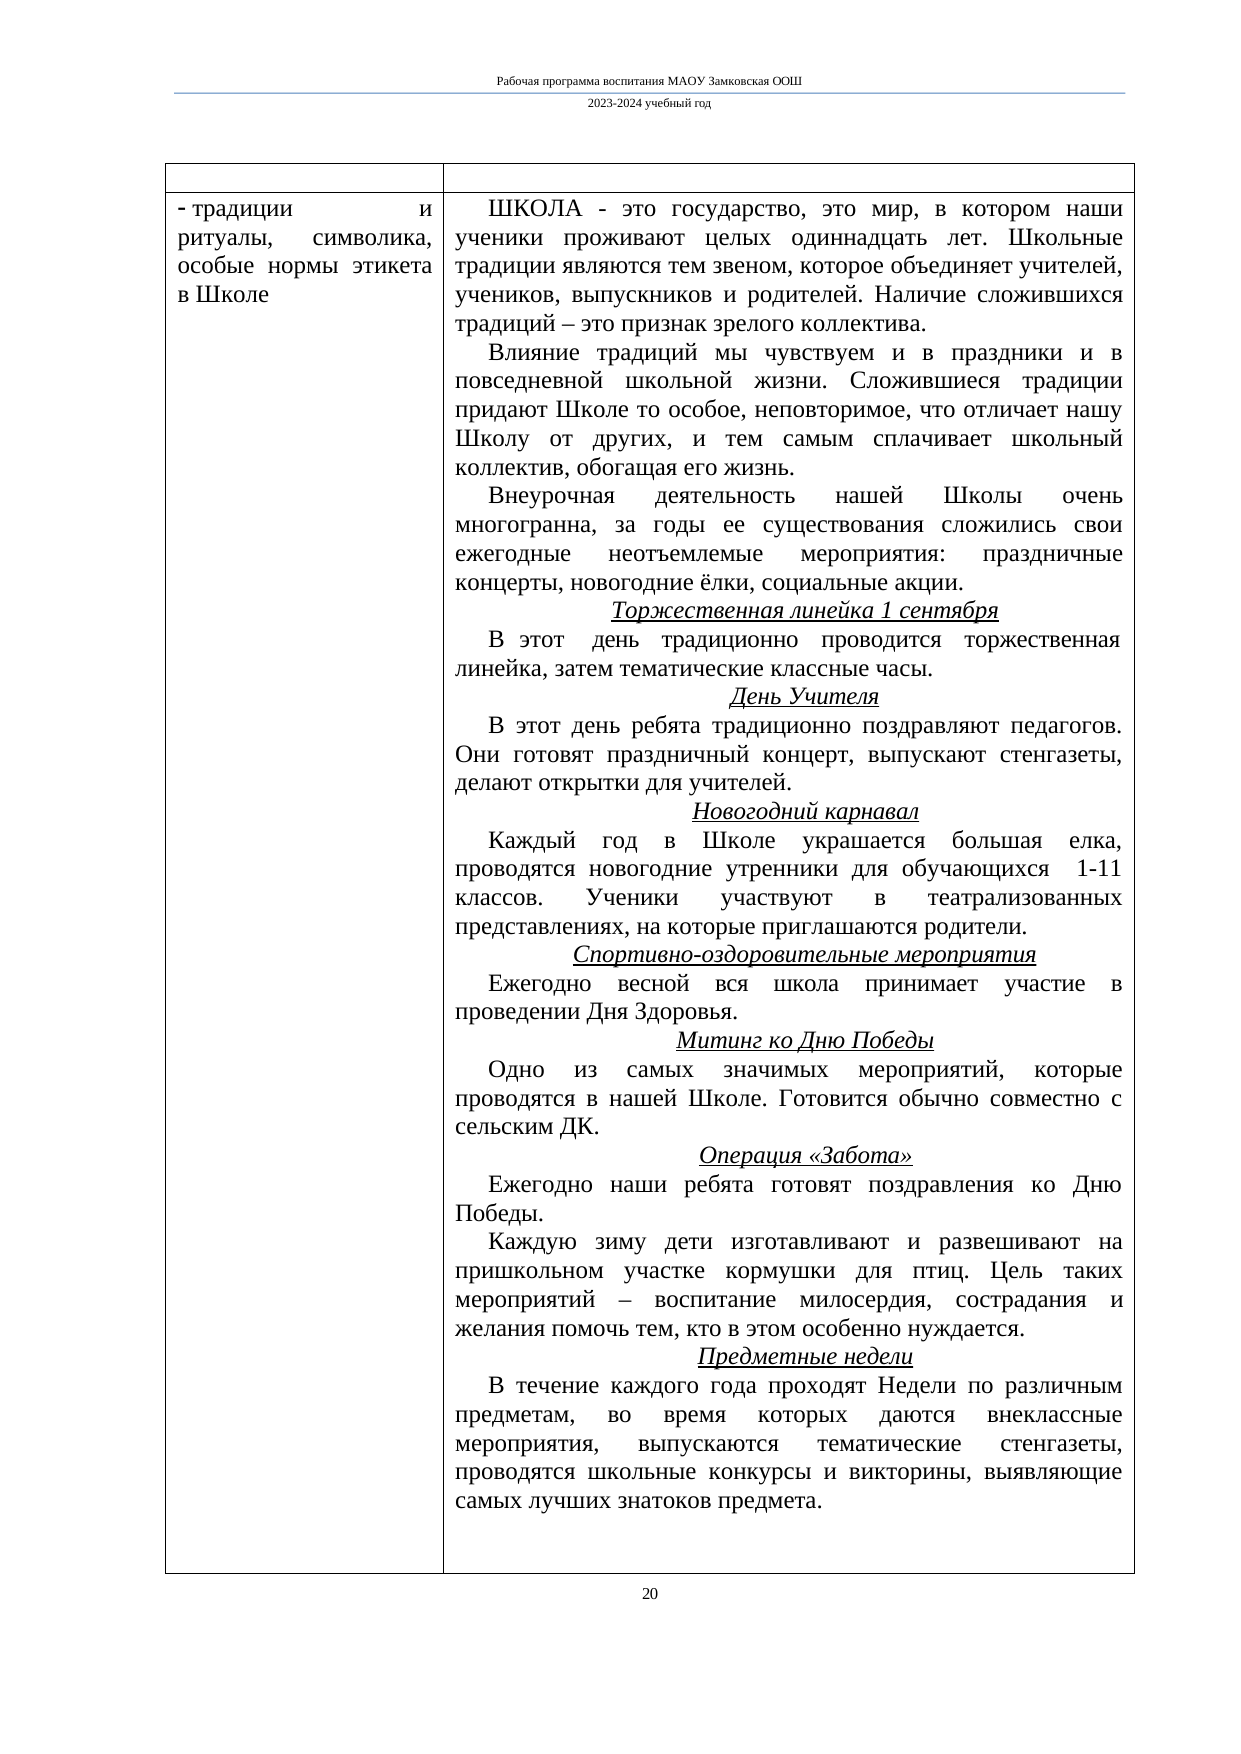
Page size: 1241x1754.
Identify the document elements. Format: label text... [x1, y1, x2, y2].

table_header [166, 164, 443, 192]
table_cell  традиции и ритуалы, символика, особые нормы этикета в Школе [166, 193, 443, 1572]
table_cell ШКОЛА - это государство, это мир, в котором наши ученики проживают целых одиннадцать лет. Школьные традиции являются тем звеном, которое объединяет учителей, учеников, выпускников и родителей. Наличие сложившихся традиций – это признак зрелого коллектива. Влияние традиций мы чувствуем и в праздники и в повседневной школьной жизни. Сложившиеся традиции придают Школе то особое, неповторимое, что отличает нашу Школу от других, и тем самым сплачивает школьный коллектив, обогащая его жизнь. Внеурочная деятельность нашей Школы очень многогранна, за годы ее существования сложились свои ежегодные неотъемлемые мероприятия: праздничные концерты, новогодние ёлки, социальные акции. Торжественная линейка 1 сентября В этот день традиционно проводится торжественная линейка, затем тематические классные часы. День Учителя В этот день ребята традиционно поздравляют педагогов. Они готовят праздничный концерт, выпускают стенгазеты, делают открытки для учителей. Новогодний карнавал Каждый год в Школе украшается большая елка, проводятся новогодние утренники для обучающихся 1-11 классов. Ученики участвуют в театрализованных представлениях, на которые приглашаются родители. Спортивно-оздоровительные мероприятия Ежегодно весной вся школа принимает участие в проведении Дня Здоровья. Митинг ко Дню Победы Одно из самых значимых мероприятий, которые проводятся в нашей Школе. Готовится обычно совместно с сельским ДК. Операция «Забота» Ежегодно наши ребята готовят поздравления ко Дню Победы. Каждую зиму дети изготавливают и развешивают на пришкольном участке кормушки для птиц. Цель таких мероприятий – воспитание милосердия, сострадания и желания помочь тем, кто в этом особенно нуждается. Предметные недели В течение каждого года проходят Недели по различным предметам, во время которых даются внеклассные мероприятия, выпускаются тематические стенгазеты, проводятся школьные конкурсы и викторины, выявляющие самых лучших знатоков предмета. [444, 193, 1134, 1572]
table_header [444, 164, 1134, 192]
